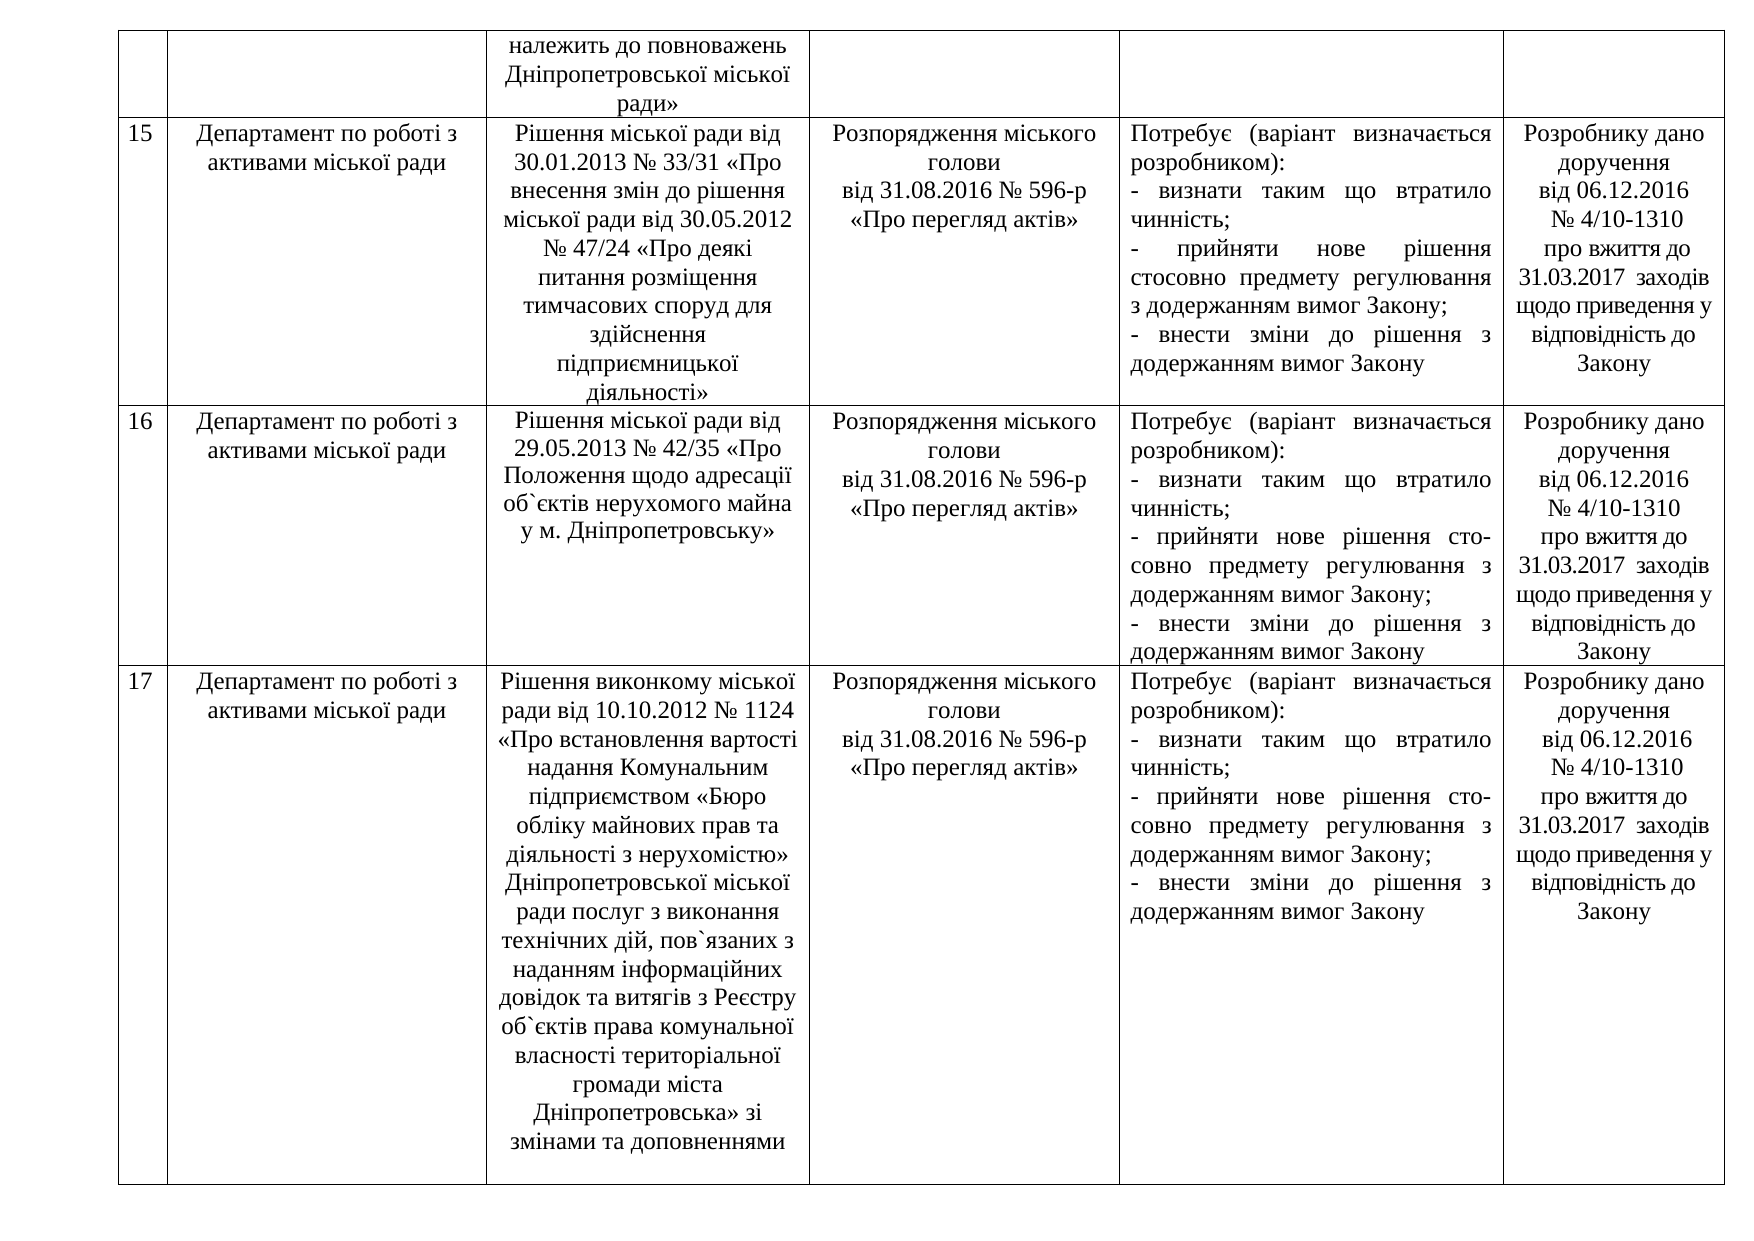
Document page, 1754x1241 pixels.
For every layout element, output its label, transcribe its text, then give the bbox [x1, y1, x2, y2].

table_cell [1120, 31, 1503, 117]
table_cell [168, 31, 486, 117]
table_cell 14 [119, 31, 167, 117]
table_cell Рішення міської ради від 29.05.2013 № 42/35 «Про Положення щодо адресації об`єктів нерухомого майна у м. Дніпропетровську» [487, 406, 809, 665]
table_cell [1504, 666, 1724, 1184]
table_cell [487, 31, 809, 117]
table_cell Рішення виконкому міської ради від 10.10.2012 № 1124 «Про встановлення вартості надання Комунальним підприємством «Бюро обліку майнових прав та діяльності з нерухомістю» Дніпропетровської міської ради послуг з виконання технічних дій, пов`язаних з наданням інформаційних довідок та витягів з Реєстру об`єктів права комунальної власності територіальної громади міста Дніпропетровська» зі змінами та доповненнями [487, 666, 809, 1184]
table_cell 17 [119, 666, 167, 1184]
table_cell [810, 666, 1119, 1184]
table_cell Розпорядження міського голови від 31.08.2016 № 596-р «Про перегляд актів» [810, 118, 1119, 405]
table_cell 16 [119, 406, 167, 665]
table_cell Департамент по роботі з активами міської ради [168, 406, 486, 665]
table_cell Розпорядження міського голови від 31.08.2016 № 596-р «Про перегляд актів» [810, 406, 1119, 665]
table_cell 15 [119, 118, 167, 405]
table_cell Розробнику дано доручення від 06.12.2016 № 4/10-1310 про вжиття до 31.03.2017 заходів щодо приведення у відповідність до Закону [1504, 406, 1724, 665]
table_cell Потребує (варіант визначається розробником): - визнати таким що втратило чинність; - прийняти нове рішення стосовно предмету регулювання з додержанням вимог Закону; - внести зміни до рішення з додержанням вимог Закону [1120, 118, 1503, 405]
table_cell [810, 31, 1119, 117]
table_cell Департамент по роботі з активами міської ради [168, 118, 486, 405]
table_cell Розробнику дано доручення від 06.12.2016 № 4/10-1310 про вжиття до 31.03.2017 заходів щодо приведення у відповідність до Закону [1504, 118, 1724, 405]
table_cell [1504, 31, 1724, 117]
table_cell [168, 666, 486, 1184]
table_cell Рішення міської ради від 30.01.2013 № 33/31 «Про внесення змін до рішення міської ради від 30.05.2012 № 47/24 «Про деякі питання розміщення тимчасових споруд для здійснення підприємницької діяльності» [487, 118, 809, 405]
